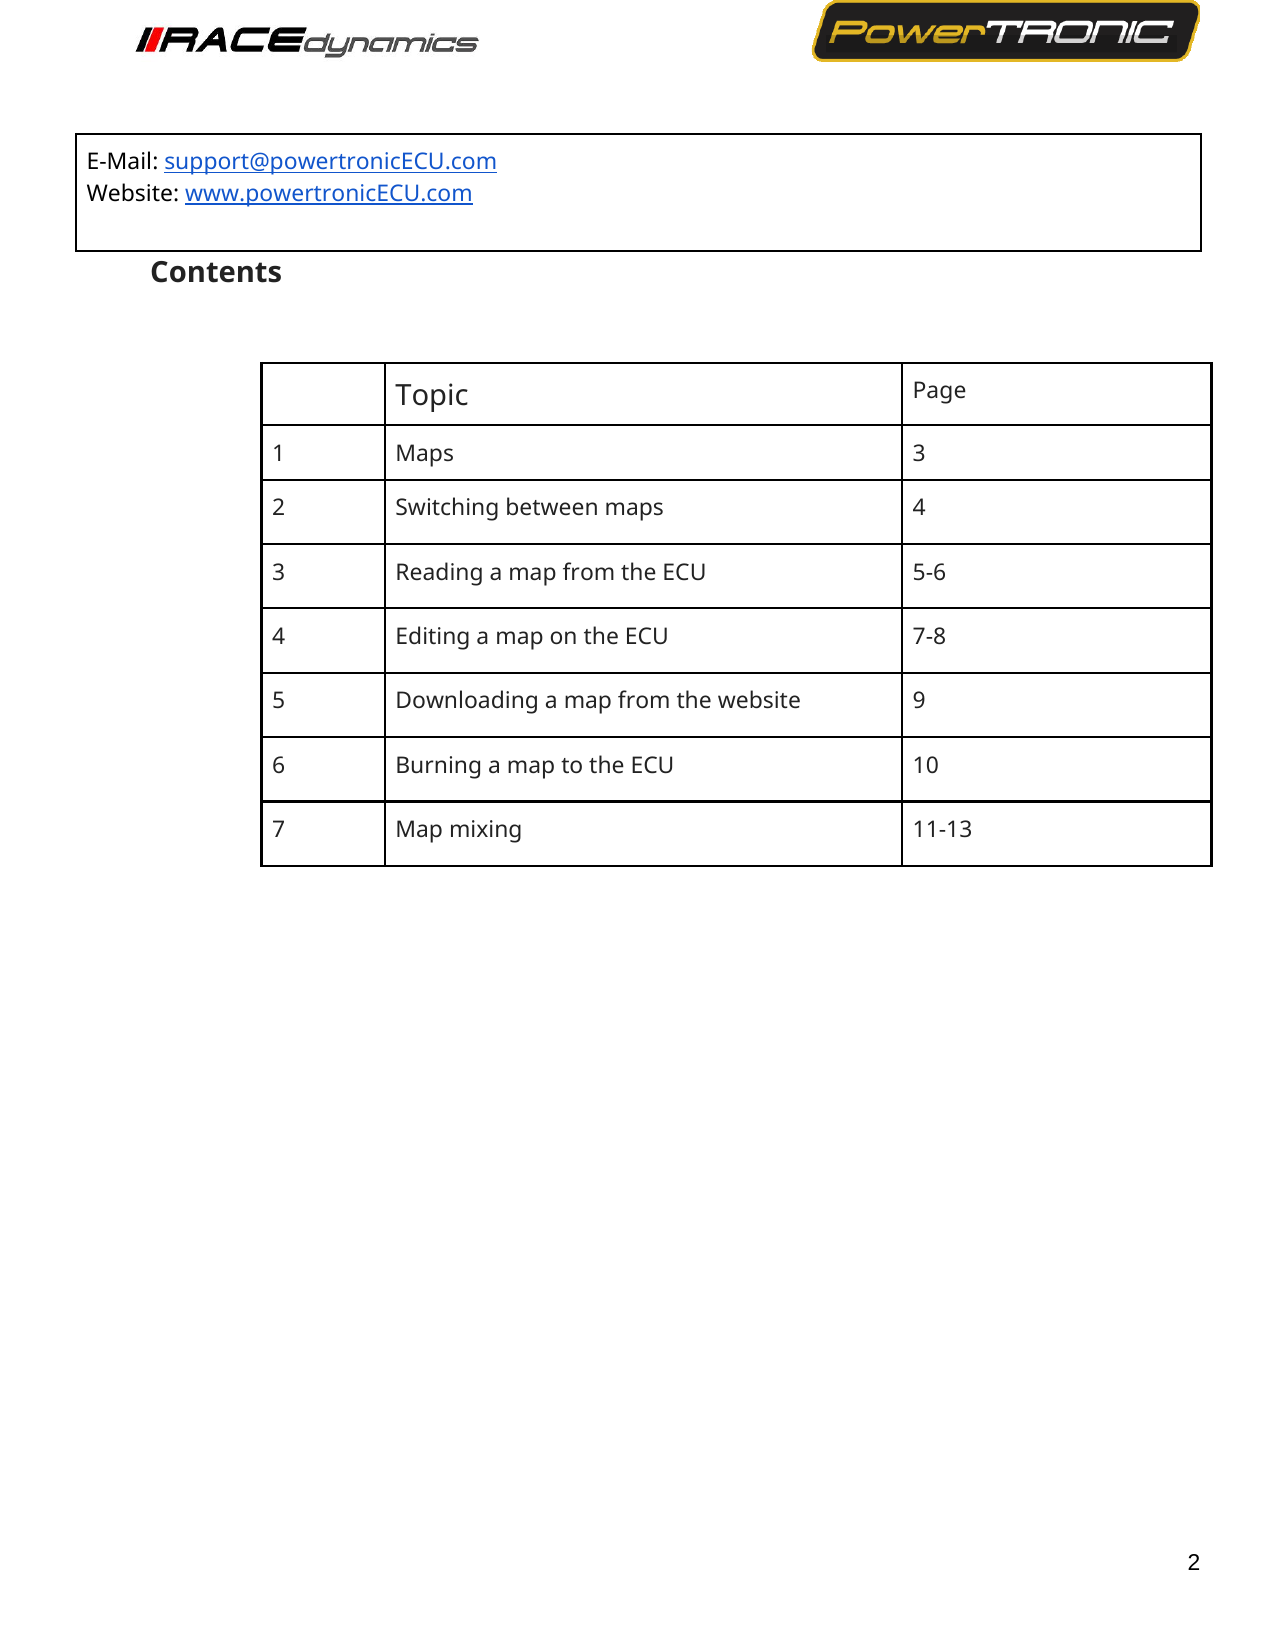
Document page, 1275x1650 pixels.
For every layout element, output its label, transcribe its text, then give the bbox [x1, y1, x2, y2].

table_cell Map mixing [386, 803, 901, 865]
table_cell 5 [263, 674, 384, 736]
table_header Page [903, 364, 1210, 424]
table_cell 6 [263, 738, 384, 800]
table_cell 11-13 [903, 803, 1210, 865]
table_cell 2 [263, 481, 384, 543]
text Contents [150, 252, 1200, 291]
table_cell Maps [386, 426, 901, 478]
picture [811, 0, 1200, 62]
table_cell Reading a map from the ECU [386, 545, 901, 607]
table_cell 9 [903, 674, 1210, 736]
table_cell Downloading a map from the website [386, 674, 901, 736]
table_header [263, 364, 384, 424]
table_cell 7 [263, 803, 384, 865]
table_cell 1 [263, 426, 384, 478]
table_header Topic [386, 364, 901, 424]
table_cell 4 [263, 609, 384, 672]
table_cell Editing a map on the ECU [386, 609, 901, 672]
table_cell 5-6 [903, 545, 1210, 607]
table_cell 3 [263, 545, 384, 607]
table_cell Burning a map to the ECU [386, 738, 901, 800]
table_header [77, 135, 1200, 249]
table_cell 3 [903, 426, 1210, 478]
table_cell 7-8 [903, 609, 1210, 672]
table_cell 4 [903, 481, 1210, 543]
picture [130, 20, 487, 62]
table_cell Switching between maps [386, 481, 901, 543]
table_cell 10 [903, 738, 1210, 800]
